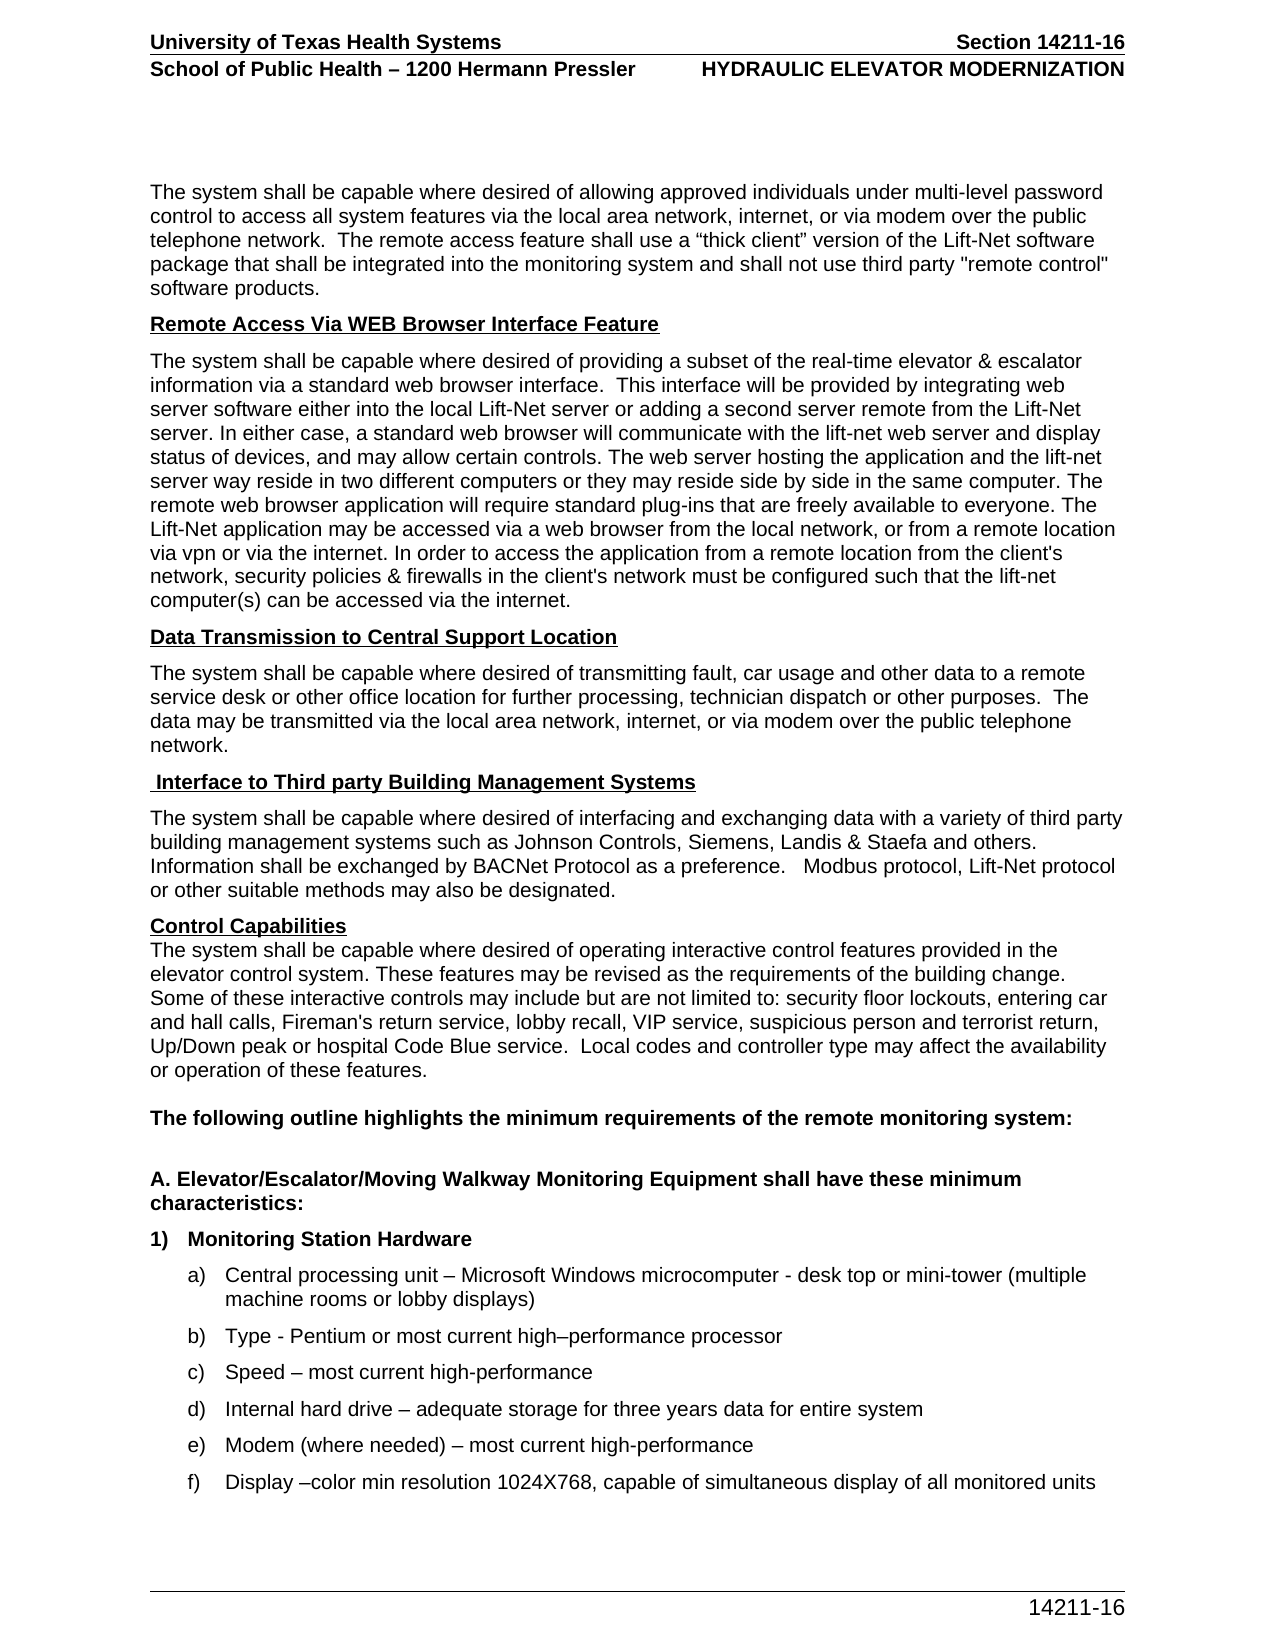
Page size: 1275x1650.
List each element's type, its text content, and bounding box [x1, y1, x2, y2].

text Interface to Third party Building Management Systems [150, 769, 1125, 793]
text The system shall be capable where desired of interfacing and exchanging data with a variety of third party building management systems such as Johnson Controls, Siemens, Landis & Staefa and others. Information shall be exchanged by BACNet Protocol as a preference. Modbus protocol, Lift-Net protocol or other suitable methods may also be designated. [150, 806, 1125, 902]
text Remote Access Via WEB Browser Interface Feature [150, 312, 1125, 336]
list Modem (where needed) – most current high-performance [187, 1433, 1125, 1457]
text The system shall be capable where desired of providing a subset of the real-time elevator & escalator information via a standard web browser interface. This interface will be provided by integrating web server software either into the local Lift-Net server or adding a second server remote from the Lift-Net server. In either case, a standard web browser will communicate with the lift-net web server and display status of devices, and may allow certain controls. The web server hosting the application and the lift-net server way reside in two different computers or they may reside side by side in the same computer. The remote web browser application will require standard plug-ins that are freely available to everyone. The Lift-Net application may be accessed via a web browser from the local network, or from a remote location via vpn or via the internet. In order to access the application from a remote location from the client's network, security policies & firewalls in the client's network must be configured such that the lift-net computer(s) can be accessed via the internet. [150, 349, 1125, 612]
text A. Elevator/Escalator/Moving Walkway Monitoring Equipment shall have these minimum characteristics: [150, 1166, 1125, 1214]
list Monitoring Station Hardware [150, 1227, 1125, 1251]
text The system shall be capable where desired of transmitting fault, car usage and other data to a remote service desk or other office location for further processing, technician dispatch or other purposes. The data may be transmitted via the local area network, internet, or via modem over the public telephone network. [150, 661, 1125, 757]
text The following outline highlights the minimum requirements of the remote monitoring system: [150, 1106, 1125, 1130]
list Speed – most current high-performance [187, 1360, 1125, 1384]
text Control Capabilities [150, 914, 1125, 938]
text The system shall be capable where desired of operating interactive control features provided in the elevator control system. These features may be revised as the requirements of the building change. Some of these interactive controls may include but are not limited to: security floor lockouts, entering car and hall calls, Fireman's return service, lobby recall, VIP service, suspicious person and terrorist return, Up/Down peak or hospital Code Blue service. Local codes and controller type may affect the availability or operation of these features. [150, 938, 1125, 1082]
list Central processing unit – Microsoft Windows microcomputer - desk top or mini-tower (multiple machine rooms or lobby displays) [187, 1263, 1125, 1311]
list Internal hard drive – adequate storage for three years data for entire system [187, 1397, 1125, 1421]
text Data Transmission to Central Support Location [150, 625, 1125, 649]
list Display –color min resolution 1024X768, capable of simultaneous display of all monitored units [187, 1469, 1125, 1493]
list Type - Pentium or most current high–performance processor [187, 1324, 1125, 1348]
text The system shall be capable where desired of allowing approved individuals under multi-level password control to access all system features via the local area network, internet, or via modem over the public telephone network. The remote access feature shall use a “thick client” version of the Lift-Net software package that shall be integrated into the monitoring system and shall not use third party "remote control" software products. [150, 180, 1125, 300]
